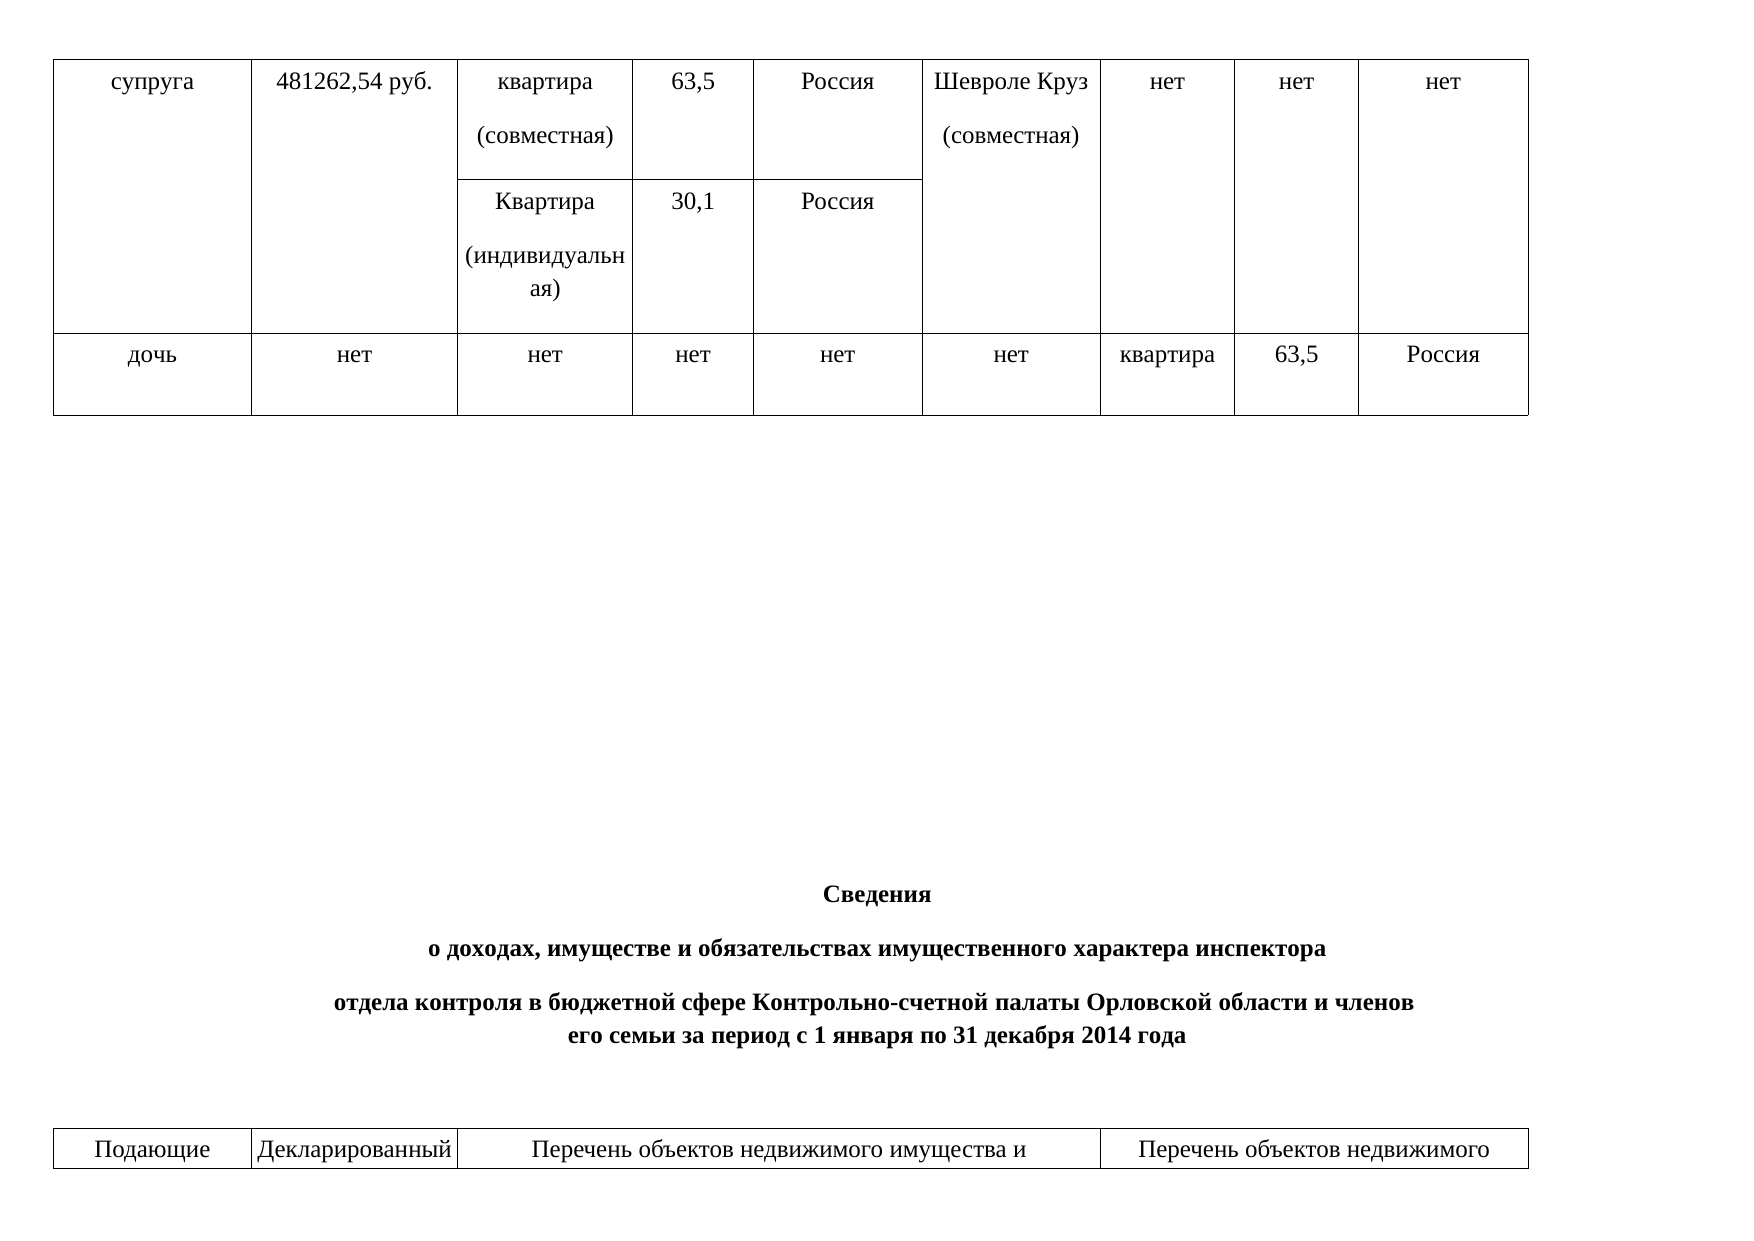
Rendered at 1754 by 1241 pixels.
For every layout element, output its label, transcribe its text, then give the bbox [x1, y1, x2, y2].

table_cell Россия [754, 180, 922, 332]
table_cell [923, 60, 1100, 332]
text отдела контроля в бюджетной сфере Контрольно-счетной палаты Орловской области и членов его семьи за период с 1 января по 31 декабря 2014 года [59, 987, 1695, 1049]
table_cell Россия [754, 60, 922, 179]
table_cell нет [754, 334, 922, 414]
text Сведения [59, 846, 1695, 908]
table_cell квартира [1101, 334, 1234, 414]
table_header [54, 1129, 251, 1168]
table_cell нет [1359, 60, 1528, 332]
table_cell 481262,54 руб. [252, 60, 457, 332]
table_cell нет [1235, 60, 1358, 332]
text о доходах, имуществе и обязательствах имущественного характера инспектора [59, 933, 1695, 962]
table_cell нет [923, 334, 1100, 414]
table_cell квартира (совместная) [458, 60, 632, 179]
table_cell 63,5 [633, 60, 753, 179]
table_cell нет [1101, 60, 1234, 332]
table_cell 30,1 [633, 180, 753, 332]
table_cell нет [458, 334, 632, 414]
table_cell супруга [54, 60, 251, 332]
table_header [1101, 1129, 1528, 1168]
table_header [458, 1129, 1100, 1168]
table_cell нет [633, 334, 753, 414]
table_cell Квартира (индивидуальная) [458, 180, 632, 332]
table_cell Россия [1359, 334, 1528, 414]
table_cell дочь [54, 334, 251, 414]
table_cell 63,5 [1235, 334, 1358, 414]
table_cell нет [252, 334, 457, 414]
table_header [252, 1129, 457, 1168]
